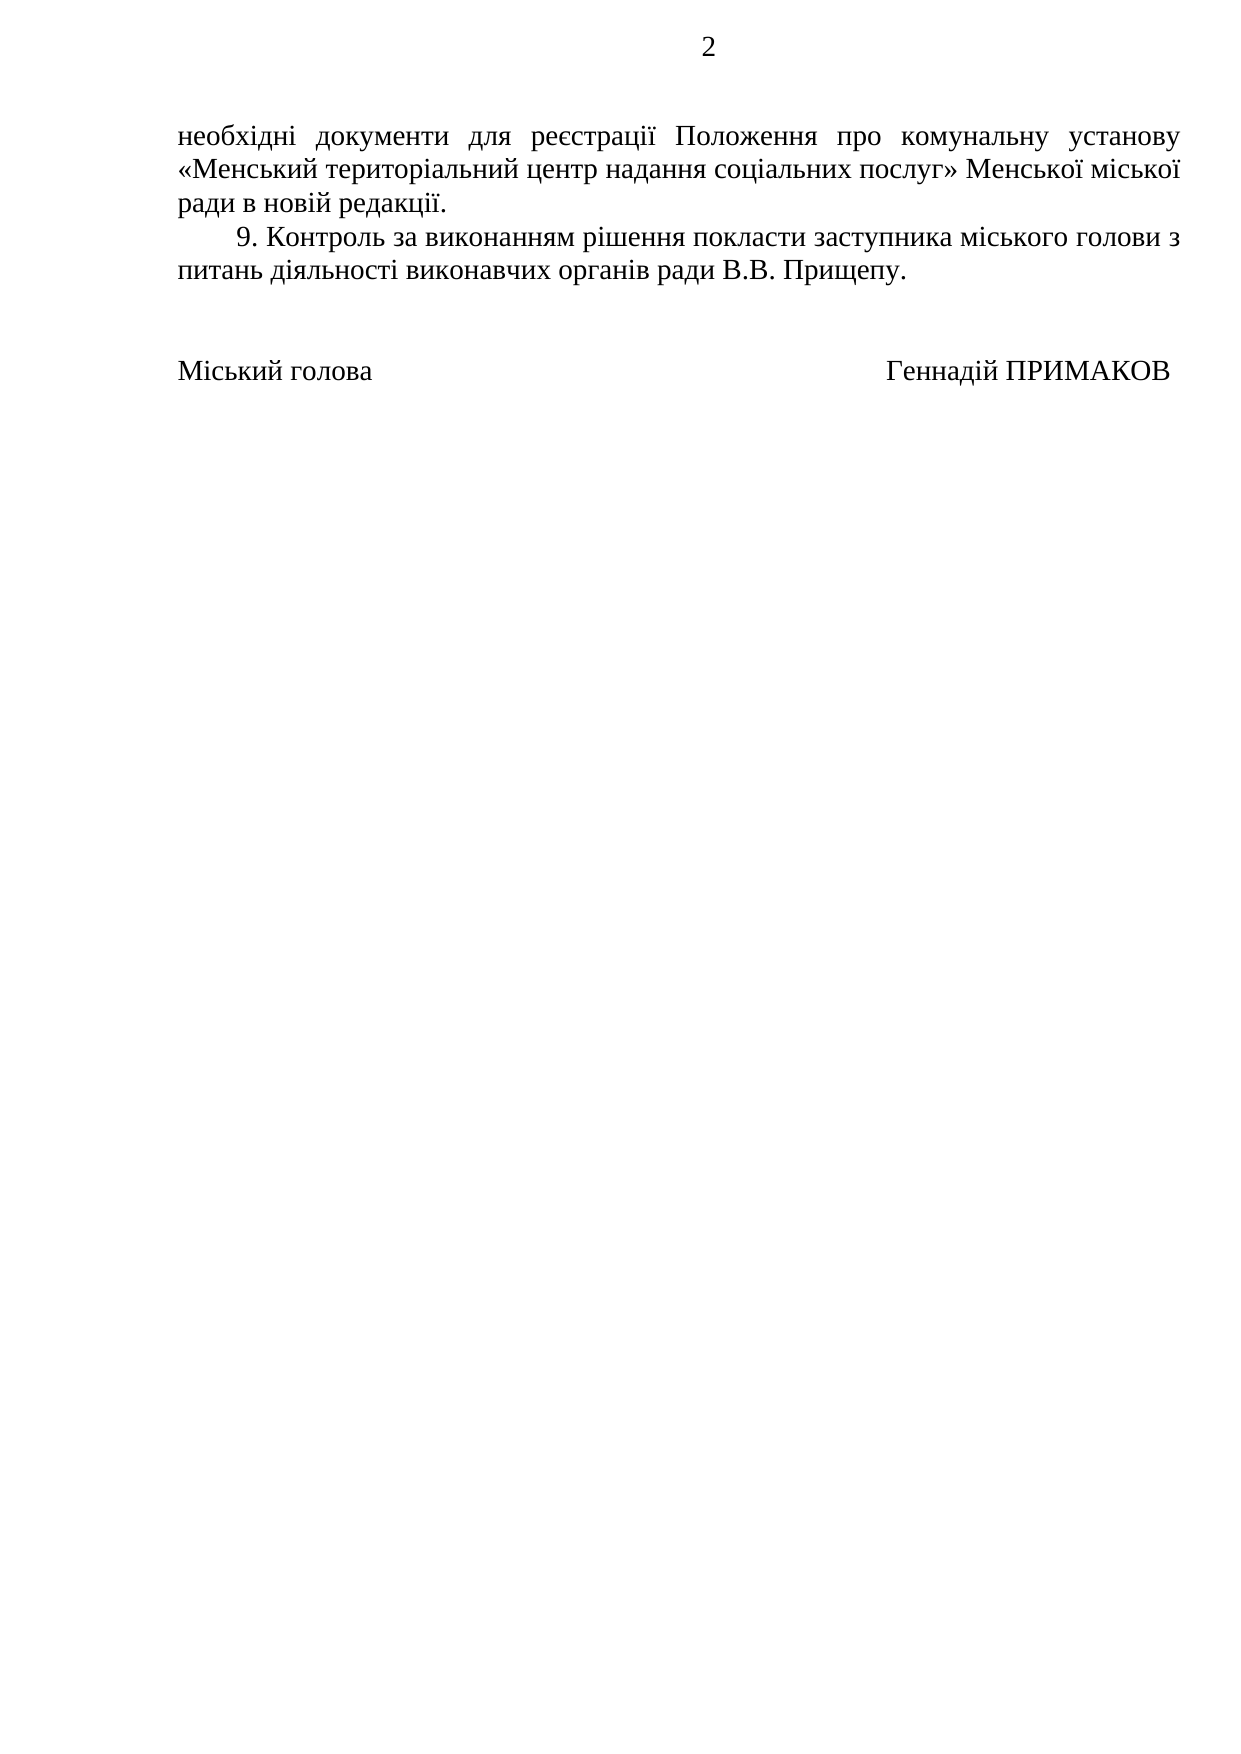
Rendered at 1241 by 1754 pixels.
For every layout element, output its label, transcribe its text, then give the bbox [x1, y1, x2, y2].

list Контроль за виконанням рішення покласти заступника міського голови з питань діяльності виконавчих органів ради В.В. Прищепу. [177, 219, 1181, 286]
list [177, 118, 1181, 219]
text Міський голова Геннадій ПРИМАКОВ [177, 353, 1181, 386]
